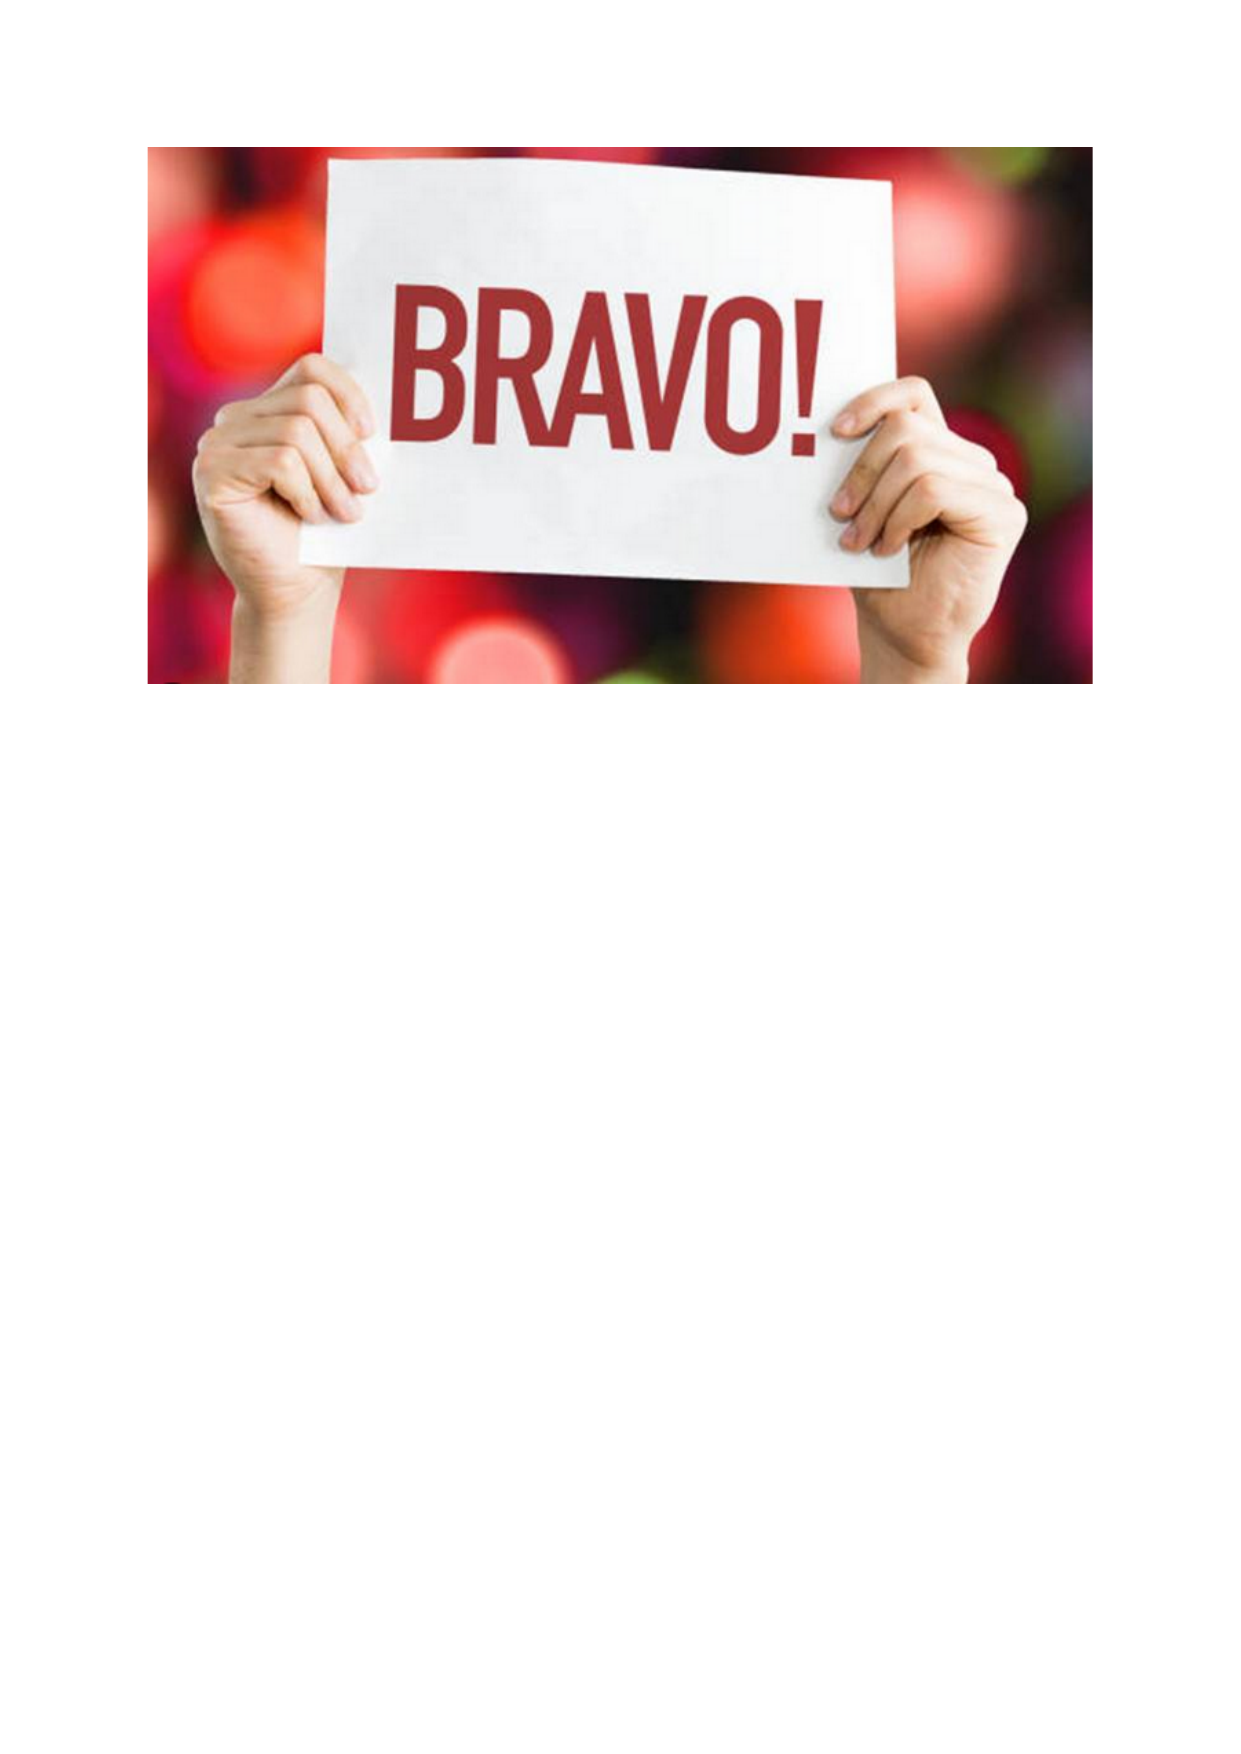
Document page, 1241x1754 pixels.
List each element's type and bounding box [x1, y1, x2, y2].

picture [147, 147, 1093, 684]
